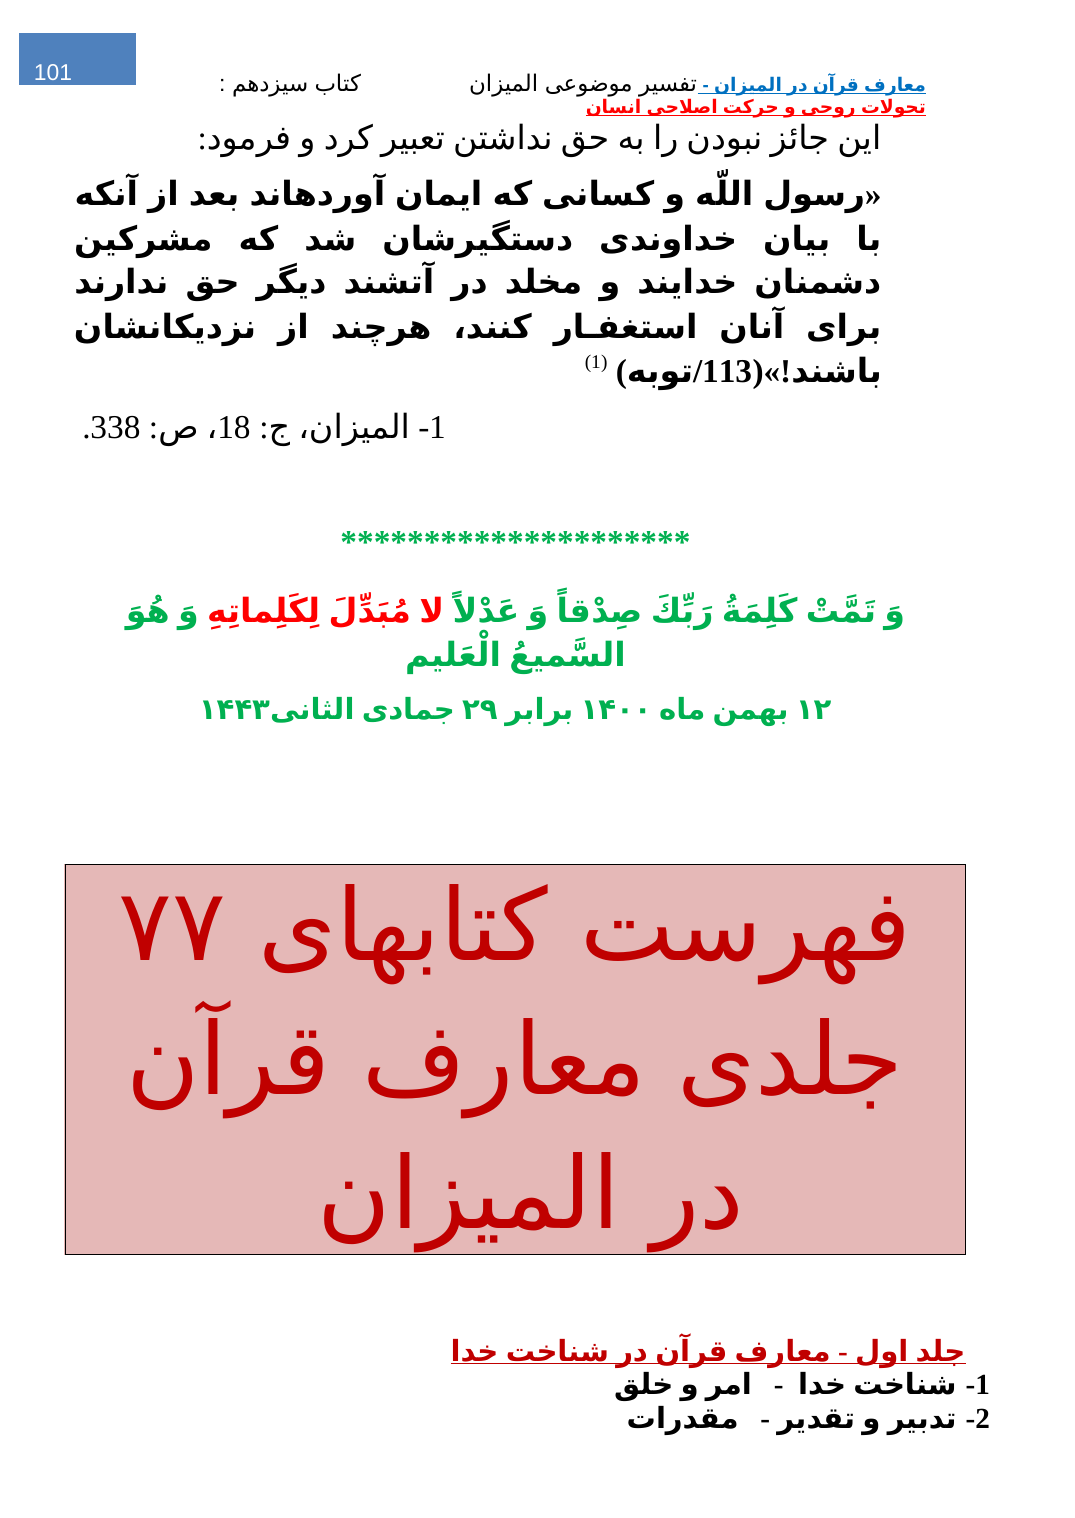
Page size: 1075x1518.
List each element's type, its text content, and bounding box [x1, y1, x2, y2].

text اين جائز نبودن را به حق نداشتن تعبير كرد و فرمود: [74, 118, 957, 156]
text وَ تَمَّتْ كَلِمَةُ رَبِّكَ صِدْقاً وَ عَدْلاً لا مُبَدِّلَ لِكَلِماتِهِ وَ هُوَ السَّميعُ الْعَليم [74, 592, 957, 674]
list شناخت خدا - امر و خلق [74, 1367, 966, 1401]
text 1- الميزان، ج: 18، ص: 338. [74, 407, 957, 446]
text ********************* [74, 523, 957, 561]
subtitle فهرست کتابهای ۷۷ جلدی معارف قرآن در المیزان [66, 865, 965, 1254]
text جلد اول - معارف قرآن در شناخت خدا [74, 1334, 966, 1367]
text «رسول اللّه‏ و كسانى كه ايمان آورده‏اند بعد از آن‏كه با بيان خداوندى دستگيرشان شد كه مشركين دشمنان خدايند و مخلد در آتشند ديگر حق ندارند براى آنان استغفـار كنند، هرچند از نزديكانشان باشند!»(113/توبه) (1) [74, 175, 882, 389]
list تدبیر و تقدیر - مقدرات [74, 1401, 966, 1434]
text ۱۲ بهمن ماه ۱۴۰۰ برابر ۲۹ جمادی الثانی۱۴۴۳ [74, 692, 957, 726]
